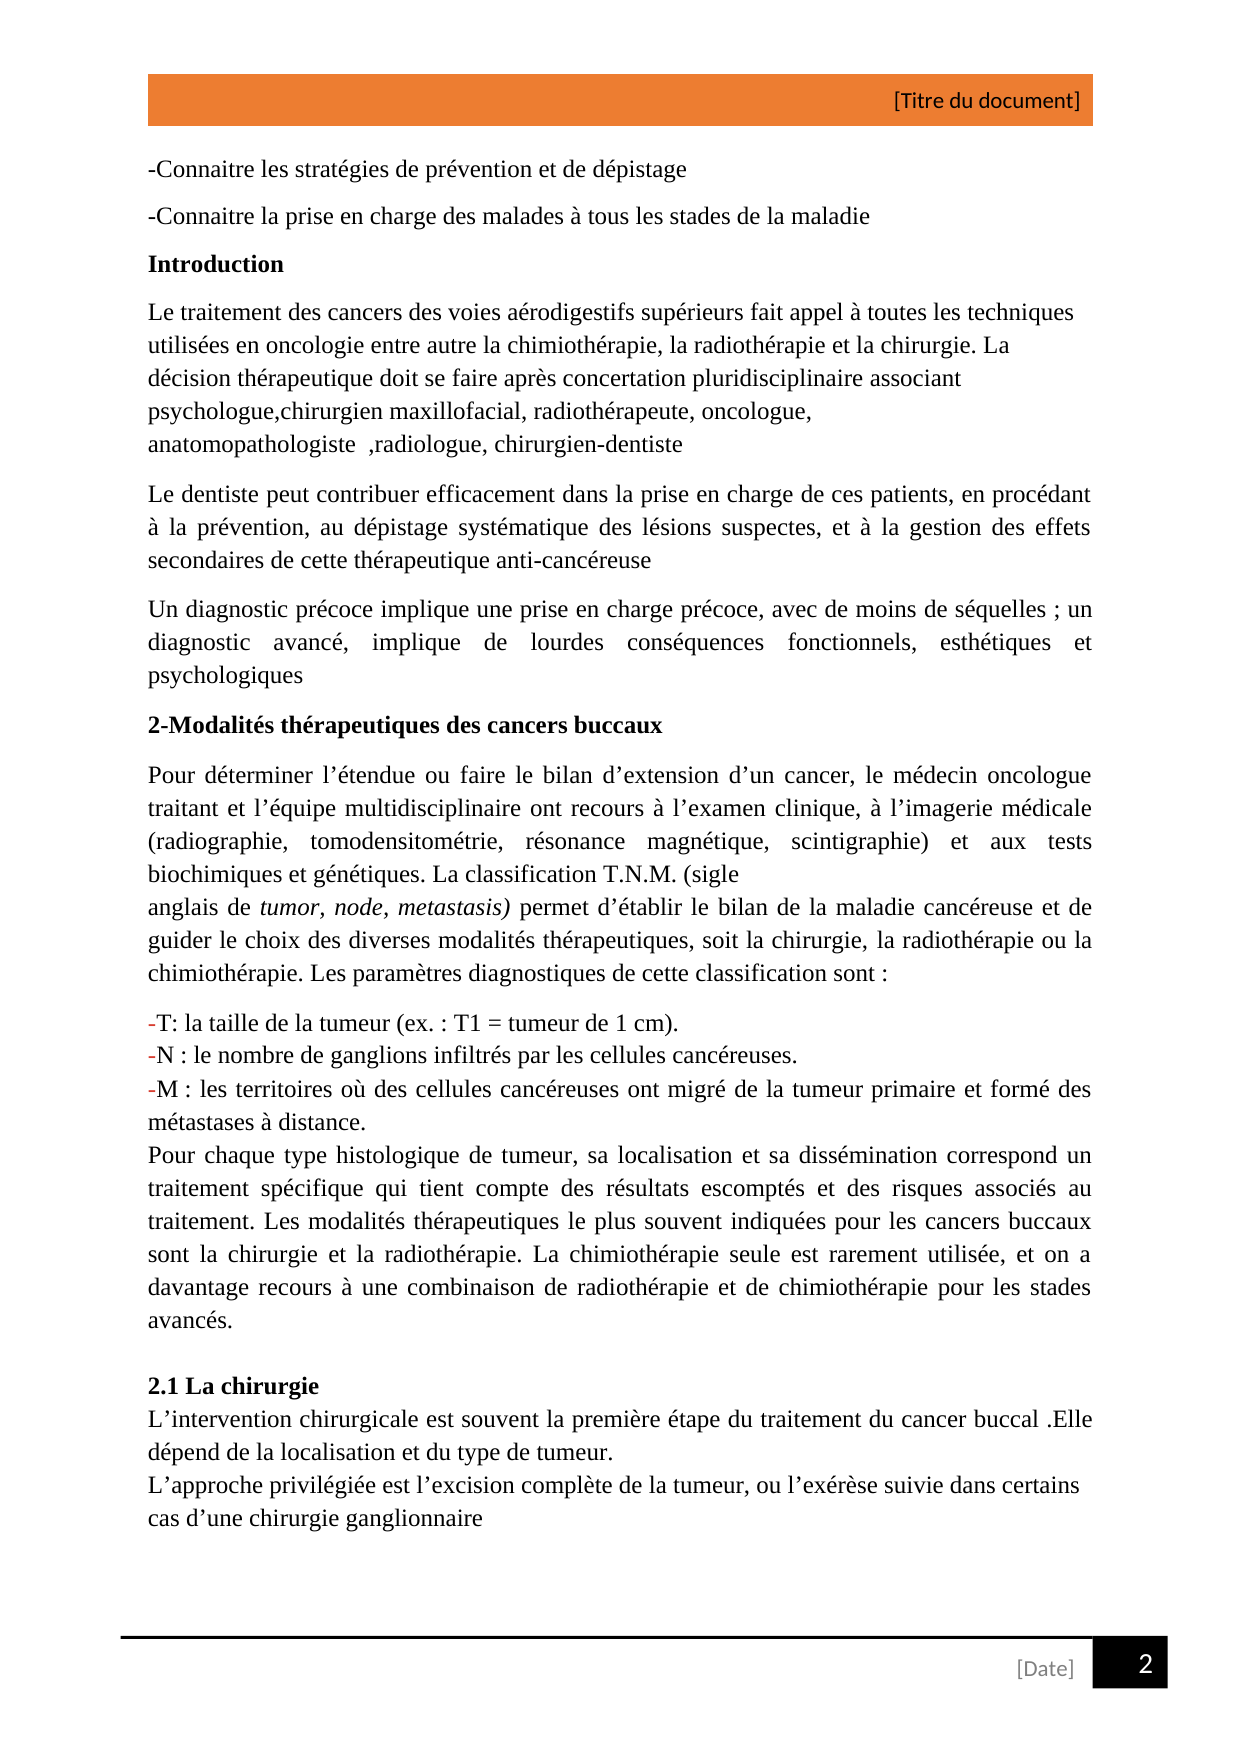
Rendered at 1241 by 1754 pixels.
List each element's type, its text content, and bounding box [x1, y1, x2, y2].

text -Connaitre la prise en charge des malades à tous les stades de la maladie [148, 201, 1093, 230]
text anglais de tumor, node, metastasis) permet d’établir le bilan de la maladie cancéreuse et de guider le choix des diverses modalités thérapeutiques, soit la chirurgie, la radiothérapie ou la chimiothérapie. Les paramètres diagnostiques de cette classification sont : [148, 892, 1093, 987]
text Le traitement des cancers des voies aérodigestifs supérieurs fait appel à toutes les techniques utilisées en oncologie entre autre la chimiothérapie, la radiothérapie et la chirurgie. La décision thérapeutique doit se faire après concertation pluridisciplinaire associant psychologue,chirurgien maxillofacial, radiothérapeute, oncologue, anatomopathologiste ,radiologue, chirurgien-dentiste [148, 297, 1093, 458]
text 2.1 La chirurgie [148, 1371, 1093, 1399]
text -M : les territoires où des cellules cancéreuses ont migré de la tumeur primaire et formé des métastases à distance. [148, 1074, 1093, 1135]
text -T: la taille de la tumeur (ex. : T1 = tumeur de 1 cm). [148, 1008, 1093, 1036]
text Introduction [148, 249, 1093, 278]
text L’intervention chirurgicale est souvent la première étape du traitement du cancer buccal .Elle dépend de la localisation et du type de tumeur. [148, 1404, 1093, 1466]
text Pour déterminer l’étendue ou faire le bilan d’extension d’un cancer, le médecin oncologue traitant et l’équipe multidisciplinaire ont recours à l’examen clinique, à l’imagerie médicale (radiographie, tomodensitométrie, résonance magnétique, scintigraphie) et aux tests biochimiques et génétiques. La classification T.N.M. (sigle [148, 760, 1093, 888]
text -N : le nombre de ganglions infiltrés par les cellules cancéreuses. [148, 1041, 1093, 1069]
text Un diagnostic précoce implique une prise en charge précoce, avec de moins de séquelles ; un diagnostic avancé, implique de lourdes conséquences fonctionnels, esthétiques et psychologiques [148, 594, 1093, 689]
text 2-Modalités thérapeutiques des cancers buccaux [148, 710, 1093, 739]
text Pour chaque type histologique de tumeur, sa localisation et sa dissémination correspond un traitement spécifique qui tient compte des résultats escomptés et des risques associés au traitement. Les modalités thérapeutiques le plus souvent indiquées pour les cancers buccaux sont la chirurgie et la radiothérapie. La chimiothérapie seule est rarement utilisée, et on a davantage recours à une combinaison de radiothérapie et de chimiothérapie pour les stades avancés. [148, 1140, 1093, 1333]
text L’approche privilégiée est l’excision complète de la tumeur, ou l’exérèse suivie dans certains cas d’une chirurgie ganglionnaire [148, 1470, 1093, 1532]
text Le dentiste peut contribuer efficacement dans la prise en charge de ces patients, en procédant à la prévention, au dépistage systématique des lésions suspectes, et à la gestion des effets secondaires de cette thérapeutique anti-cancéreuse [148, 479, 1093, 573]
text -Connaitre les stratégies de prévention et de dépistage [148, 154, 1093, 182]
